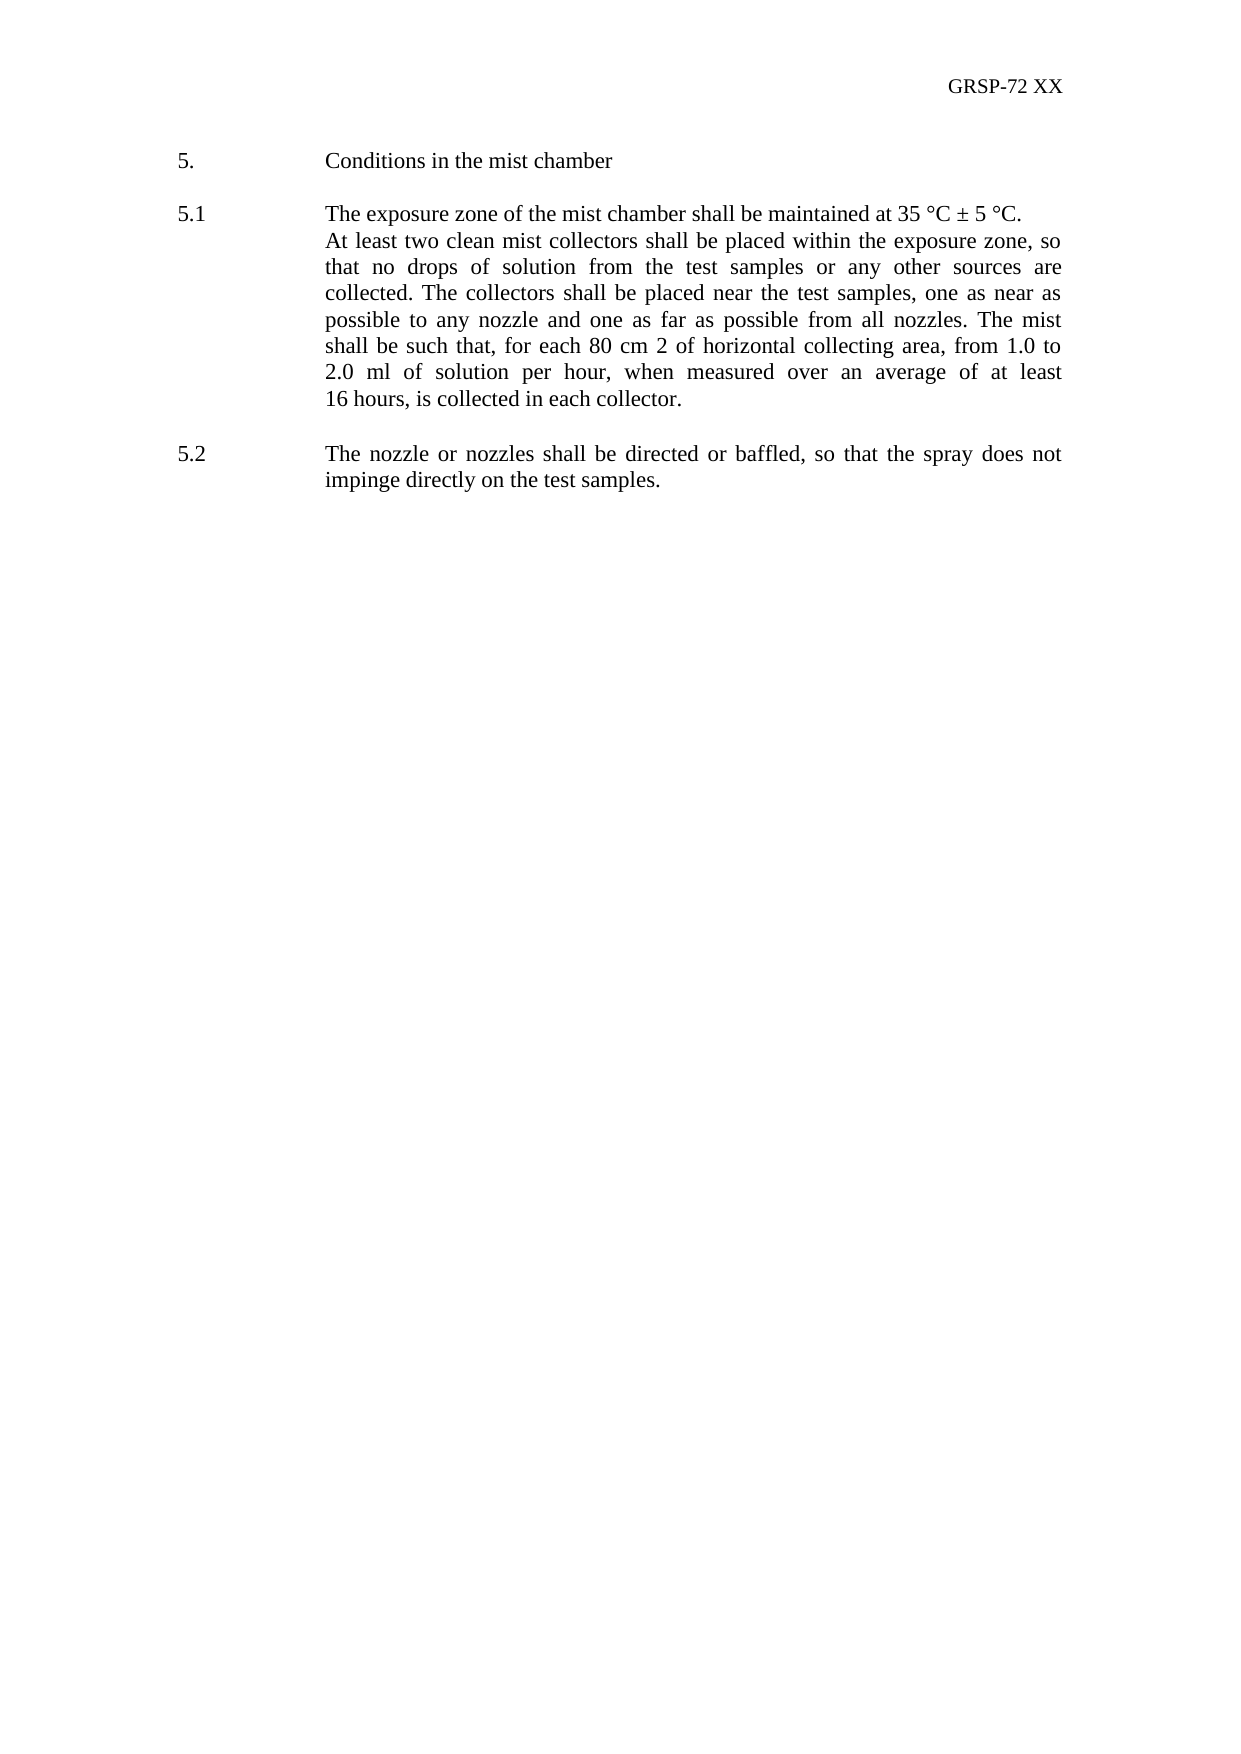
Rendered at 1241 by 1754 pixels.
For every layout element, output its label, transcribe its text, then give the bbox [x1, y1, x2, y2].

text At least two clean mist collectors shall be placed within the exposure zone, so that no drops of solution from the test samples or any other sources are collected. The collectors shall be placed near the test samples, one as near as possible to any nozzle and one as far as possible from all nozzles. The mist shall be such that, for each 80 cm 2 of horizontal collecting area, from 1.0 to 2.0 ml of solution per hour, when measured over an average of at least 16 hours, is collected in each collector. [325, 227, 1063, 411]
list Conditions in the mist chamber [177, 148, 1063, 174]
text 5.2 The nozzle or nozzles shall be directed or baffled, so that the spray does not impinge directly on the test samples. [177, 440, 1063, 493]
text 5.1 The exposure zone of the mist chamber shall be maintained at 35 °C ± 5 °C. [177, 200, 1063, 227]
